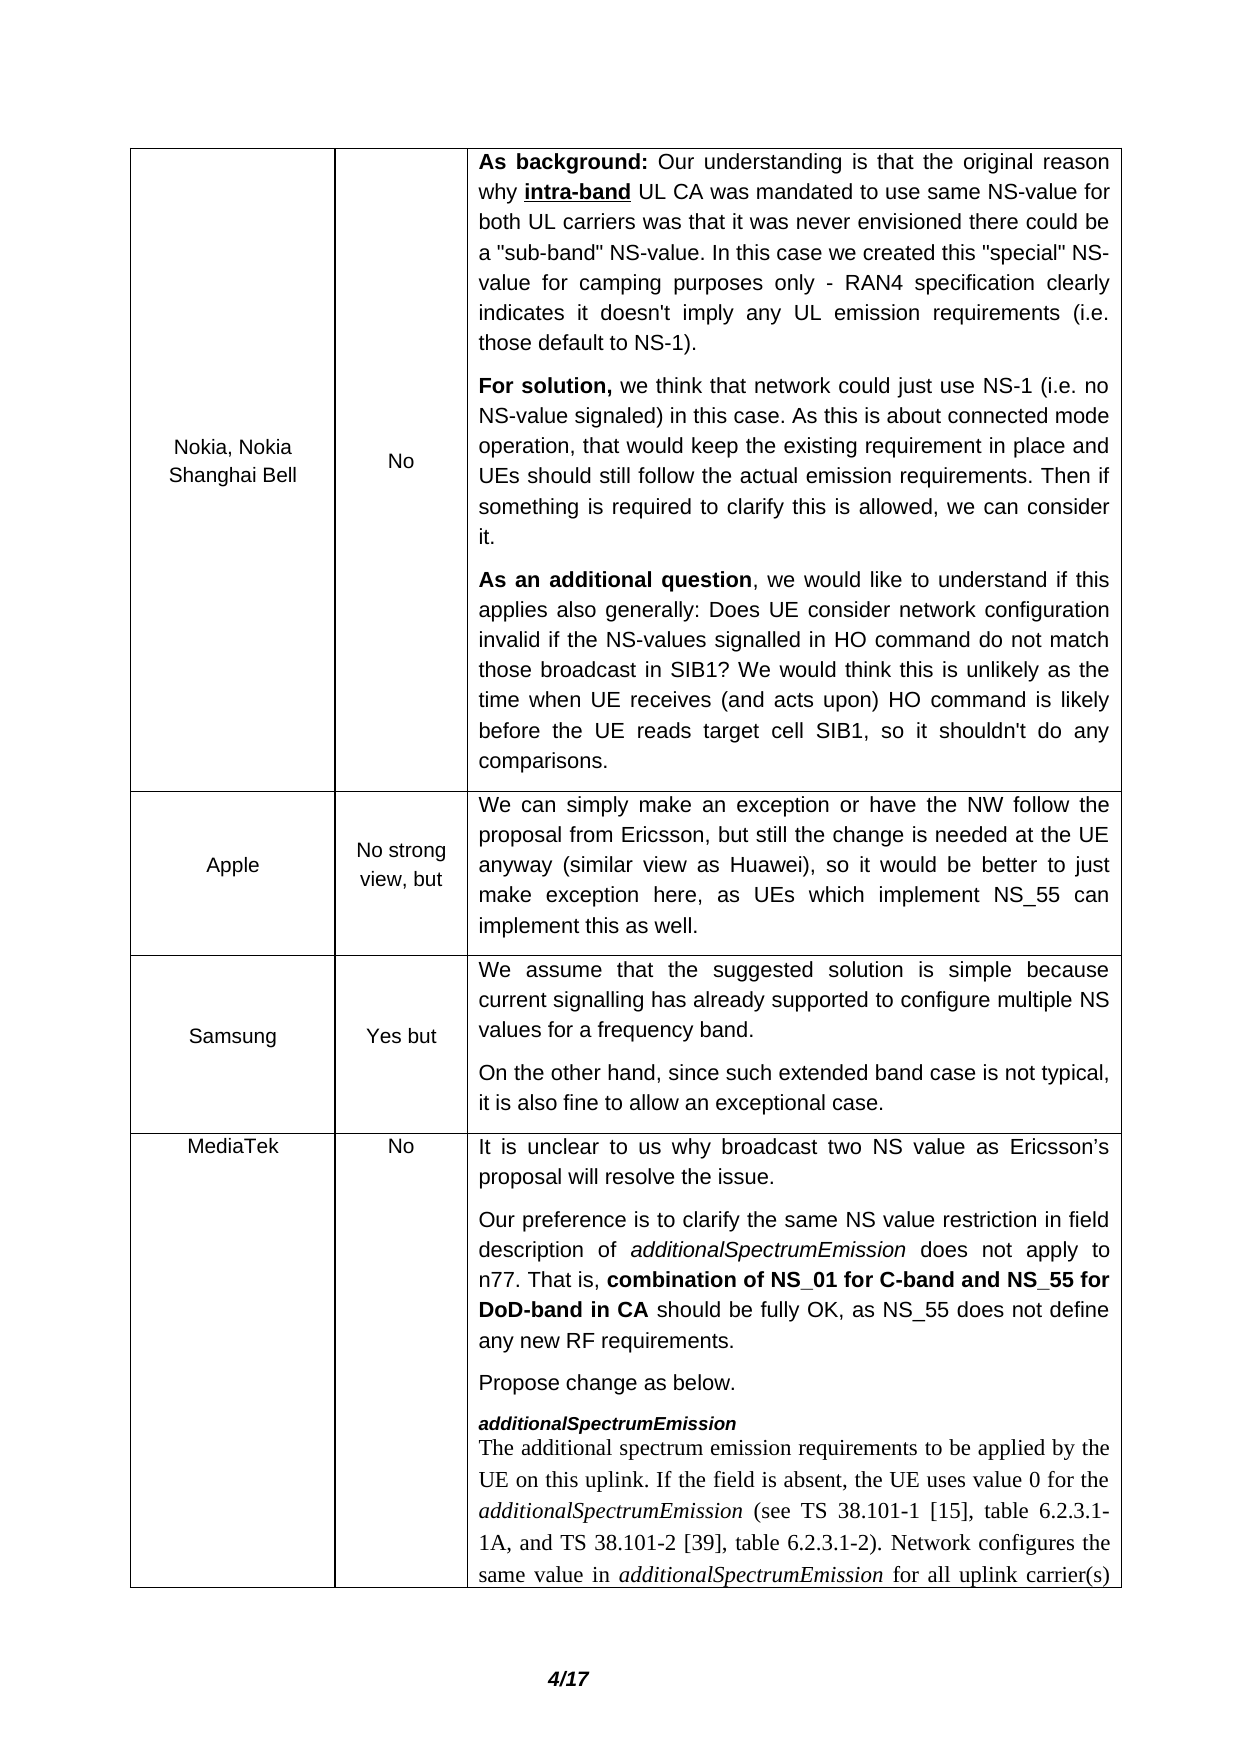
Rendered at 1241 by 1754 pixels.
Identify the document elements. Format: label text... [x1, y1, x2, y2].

table_cell We assume that the suggested solution is simple because current signalling has already supported to configure multiple NS values for a frequency band. On the other hand, since such extended band case is not typical, it is also fine to allow an exceptional case. [468, 956, 1121, 1133]
table_cell Yes but [336, 956, 467, 1133]
table_cell No [336, 1134, 467, 1587]
table_cell Nokia, Nokia Shanghai Bell [131, 149, 334, 791]
table_cell We can simply make an exception or have the NW follow the proposal from Ericsson, but still the change is needed at the UE anyway (similar view as Huawei), so it would be better to just make exception here, as UEs which implement NS_55 can implement this as well. [468, 792, 1121, 955]
table_cell No strong view, but [336, 792, 467, 955]
table_cell MediaTek [131, 1134, 334, 1587]
table_cell As background: Our understanding is that the original reason why intra-band UL CA was mandated to use same NS-value for both UL carriers was that it was never envisioned there could be a "sub-band" NS-value. In this case we created this "special" NS-value for camping purposes only - RAN4 specification clearly indicates it doesn't imply any UL emission requirements (i.e. those default to NS-1). For solution, we think that network could just use NS-1 (i.e. no NS-value signaled) in this case. As this is about connected mode operation, that would keep the existing requirement in place and UEs should still follow the actual emission requirements. Then if something is required to clarify this is allowed, we can consider it. As an additional question, we would like to understand if this applies also generally: Does UE consider network configuration invalid if the NS-values signalled in HO command do not match those broadcast in SIB1? We would think this is unlikely as the time when UE receives (and acts upon) HO command is likely before the UE reads target cell SIB1, so it shouldn't do any comparisons. [468, 149, 1121, 791]
table_cell Samsung [131, 956, 334, 1133]
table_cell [468, 1134, 1121, 1587]
table_cell Apple [131, 792, 334, 955]
table_cell No [336, 149, 467, 791]
